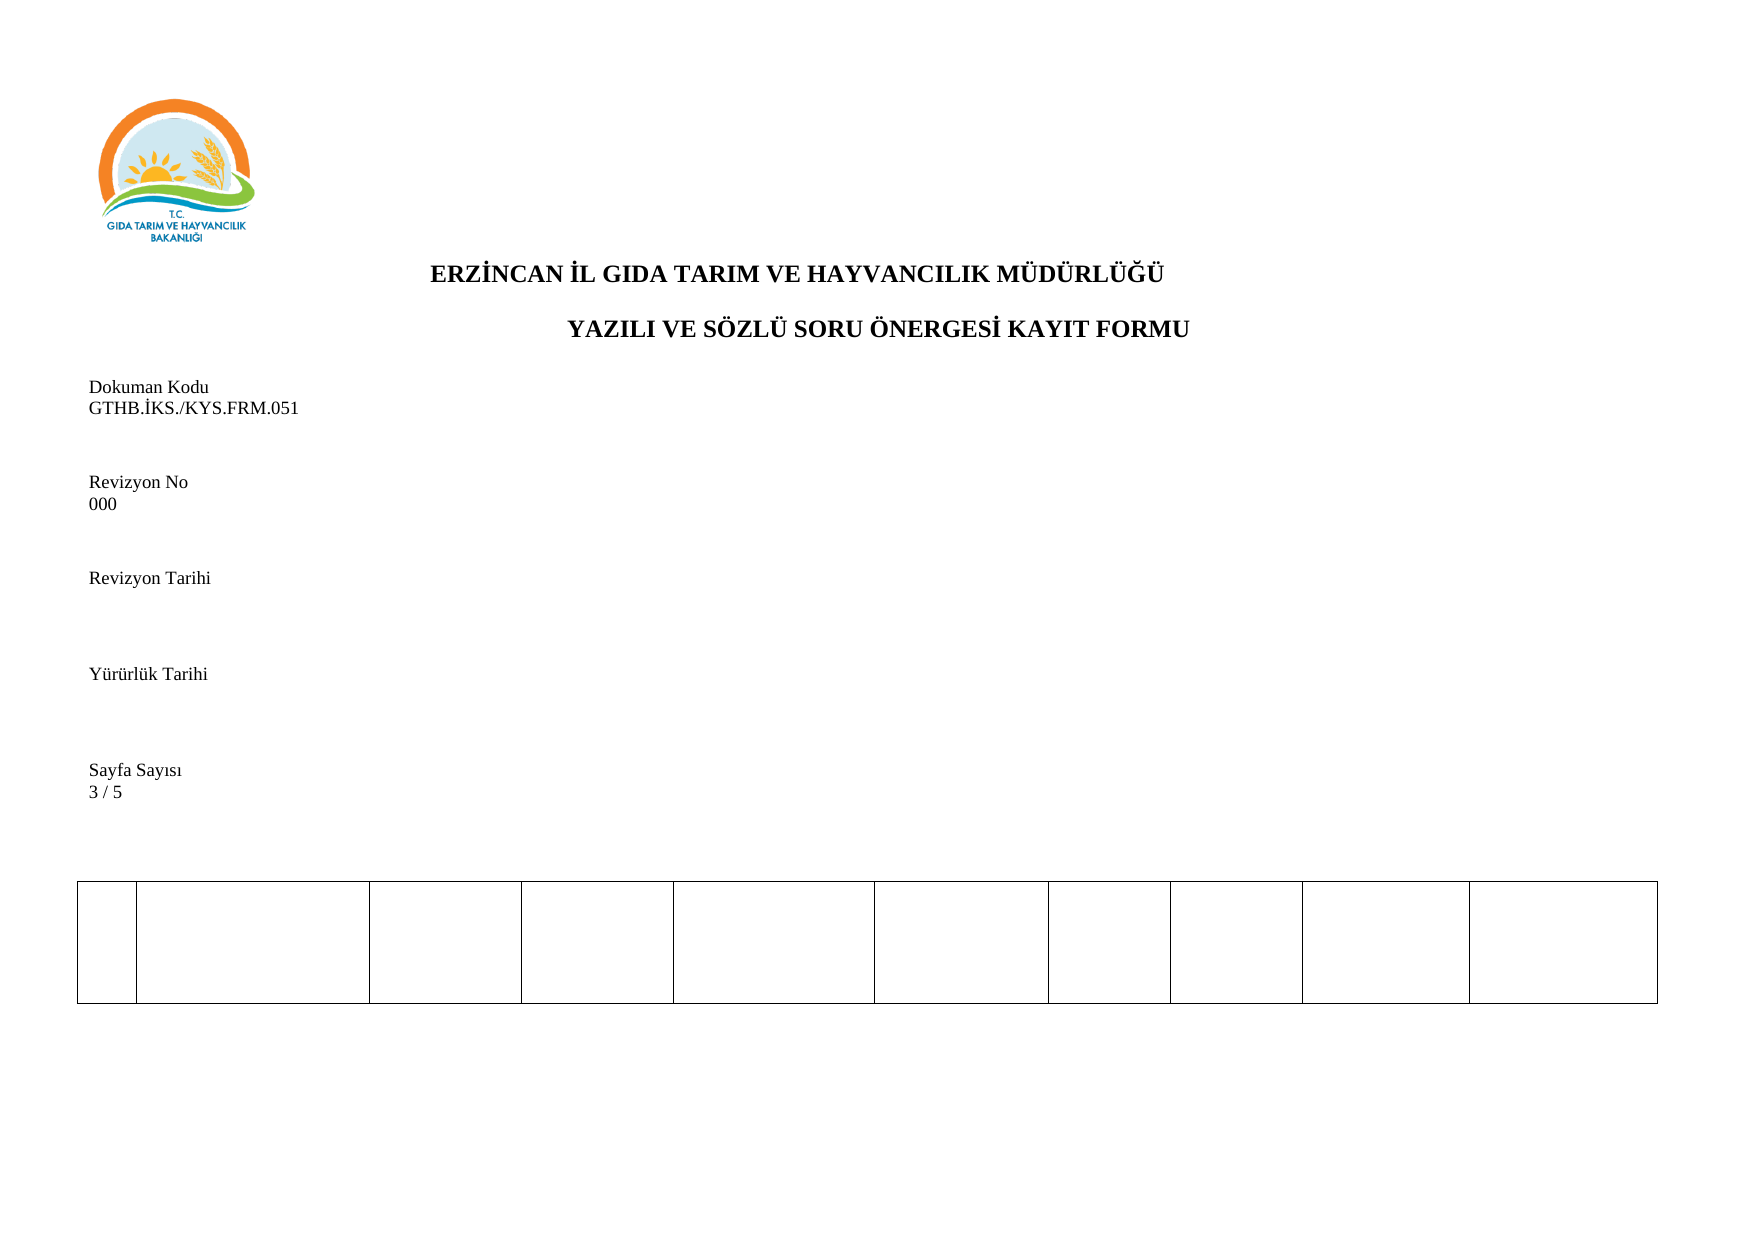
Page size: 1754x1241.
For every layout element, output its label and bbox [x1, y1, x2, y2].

table_cell [875, 882, 1048, 1003]
table_cell [1470, 882, 1657, 1003]
table_cell [1303, 882, 1469, 1003]
table_cell [674, 882, 874, 1003]
table_cell [522, 882, 673, 1003]
table_cell [370, 882, 521, 1003]
table_cell [137, 882, 369, 1003]
table_cell [1171, 882, 1302, 1003]
table_cell [1049, 882, 1170, 1003]
picture [88, 82, 265, 259]
table_cell [78, 882, 136, 1003]
